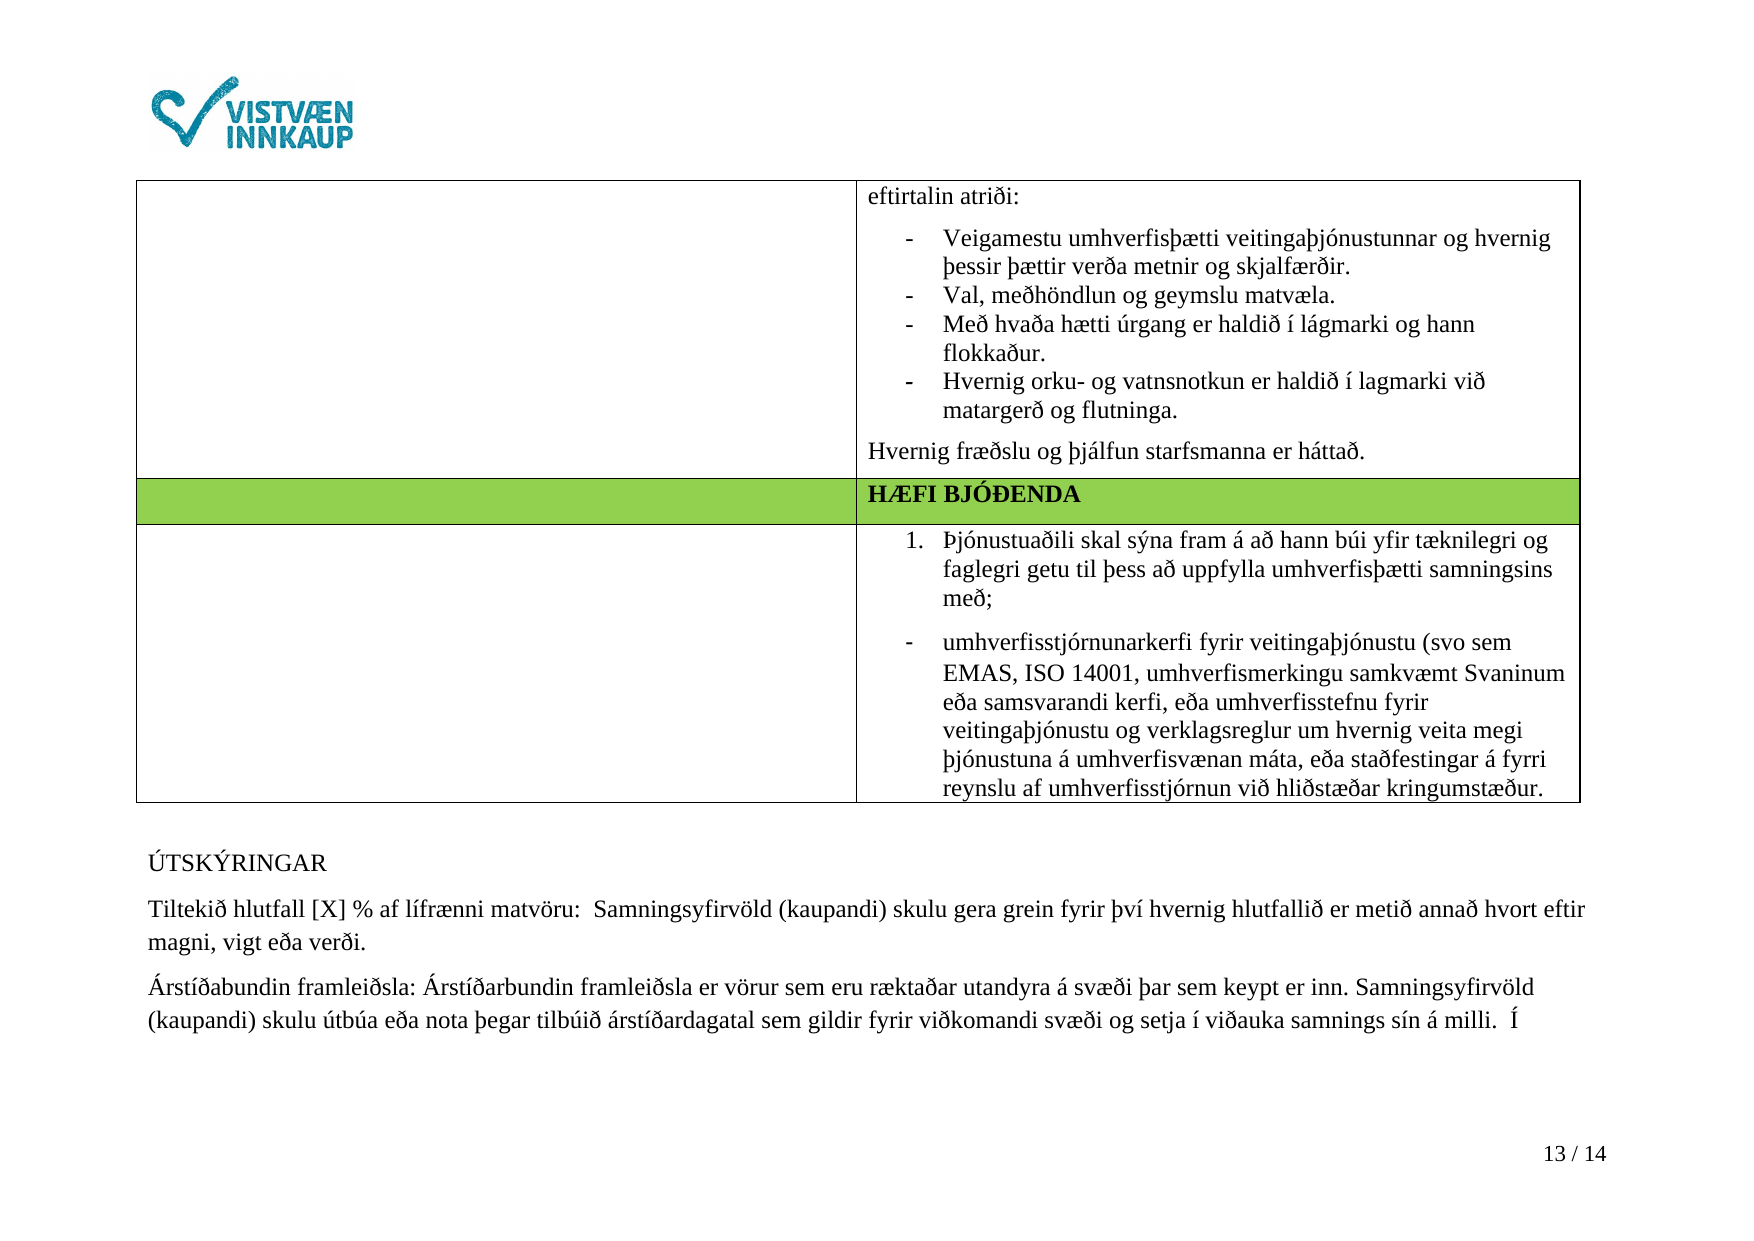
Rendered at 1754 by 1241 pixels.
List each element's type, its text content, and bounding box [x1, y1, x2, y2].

text ÚTSKÝRINGAR [148, 848, 1606, 877]
table_cell [137, 525, 856, 802]
table_cell [137, 181, 856, 478]
table_cell HÆFI BJÓÐENDA [857, 479, 1579, 524]
text Tiltekið hlutfall [X] % af lífrænni matvöru: Samningsyfirvöld (kaupandi) skulu gera grein fyrir því hvernig hlutfallið er metið annað hvort eftir magni, vigt eða verði. [148, 894, 1606, 956]
picture [147, 73, 358, 152]
table_cell Þjónustuaðili skal sýna fram á að hann búi yfir tæknilegri og faglegri getu til þess að uppfylla umhverfisþætti samningsins með; umhverfisstjórnunarkerfi fyrir veitingaþjónustu (svo sem EMAS, ISO 14001, umhverfismerkingu samkvæmt Svaninum eða samsvarandi kerfi, eða umhverfisstefnu fyrir veitingaþjónustu og verklagsreglur um hvernig veita megi þjónustuna á umhverfisvænan máta, eða staðfestingar á fyrri reynslu af umhverfisstjórnun við hliðstæðar kringumstæður. [857, 525, 1579, 802]
table_cell [137, 479, 856, 524]
